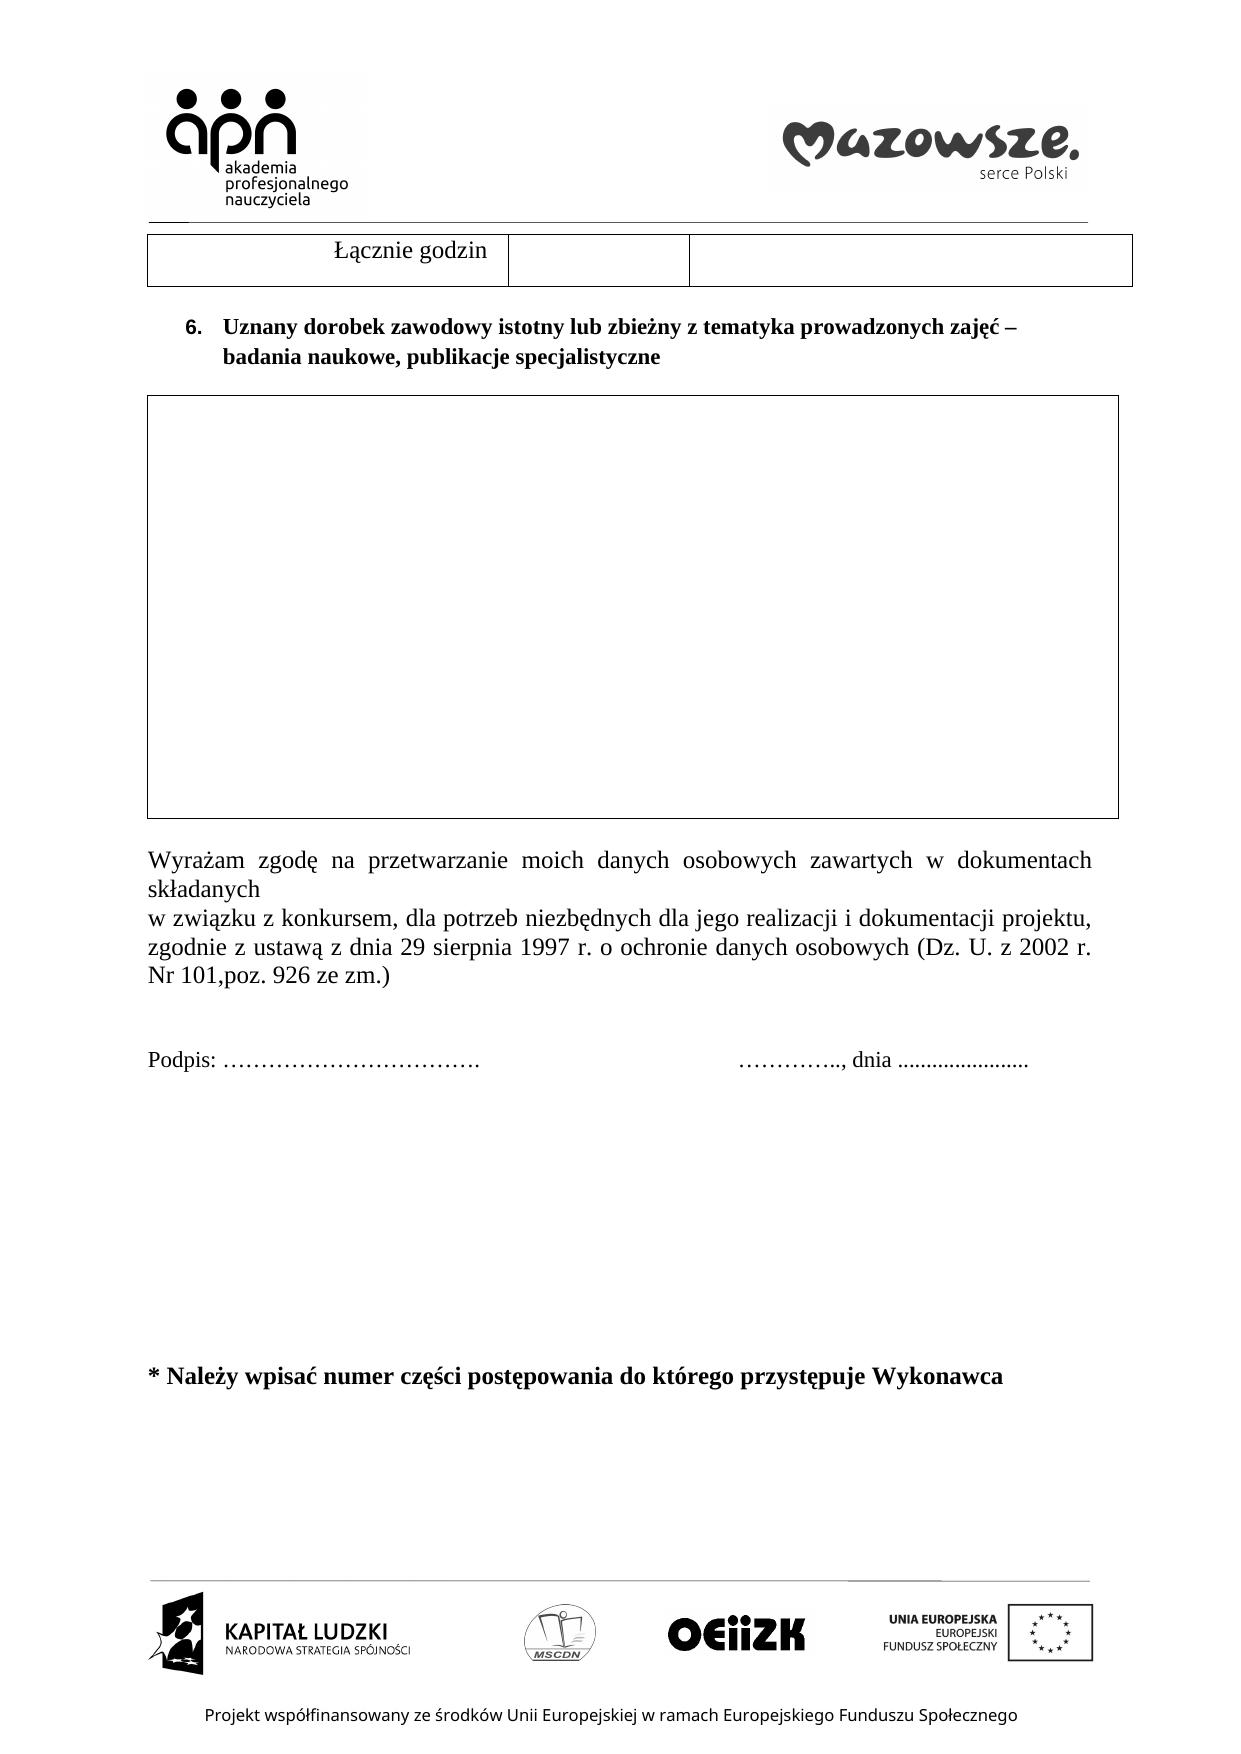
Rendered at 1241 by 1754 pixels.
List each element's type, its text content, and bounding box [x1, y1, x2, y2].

table_cell [509, 235, 689, 286]
picture [146, 70, 368, 227]
table_header [148, 396, 1118, 818]
picture [524, 1604, 596, 1661]
text Podpis: ……………………………. ………….., dnia ....................... [148, 1047, 1093, 1073]
picture [866, 1588, 1110, 1677]
picture [111, 1550, 451, 1716]
list Uznany dorobek zawodowy istotny lub zbieżny z tematyka prowadzonych zajęć – badania naukowe, publikacje specjalistyczne [185, 313, 1093, 370]
text * Należy wpisać numer części postępowania do którego przystępuje Wykonawca [148, 1361, 1093, 1390]
table_cell Łącznie godzin [148, 235, 508, 286]
list Wyrażam zgodę na przetwarzanie moich danych osobowych zawartych w dokumentach składanych w związku z konkursem, dla potrzeb niezbędnych dla jego realizacji i dokumentacji projektu, zgodnie z ustawą z dnia 29 sierpnia 1997 r. o ochronie danych osobowych (Dz. U. z 2002 r. Nr 101,poz. 926 ze zm.) [148, 845, 1093, 989]
table_cell [690, 235, 1132, 286]
